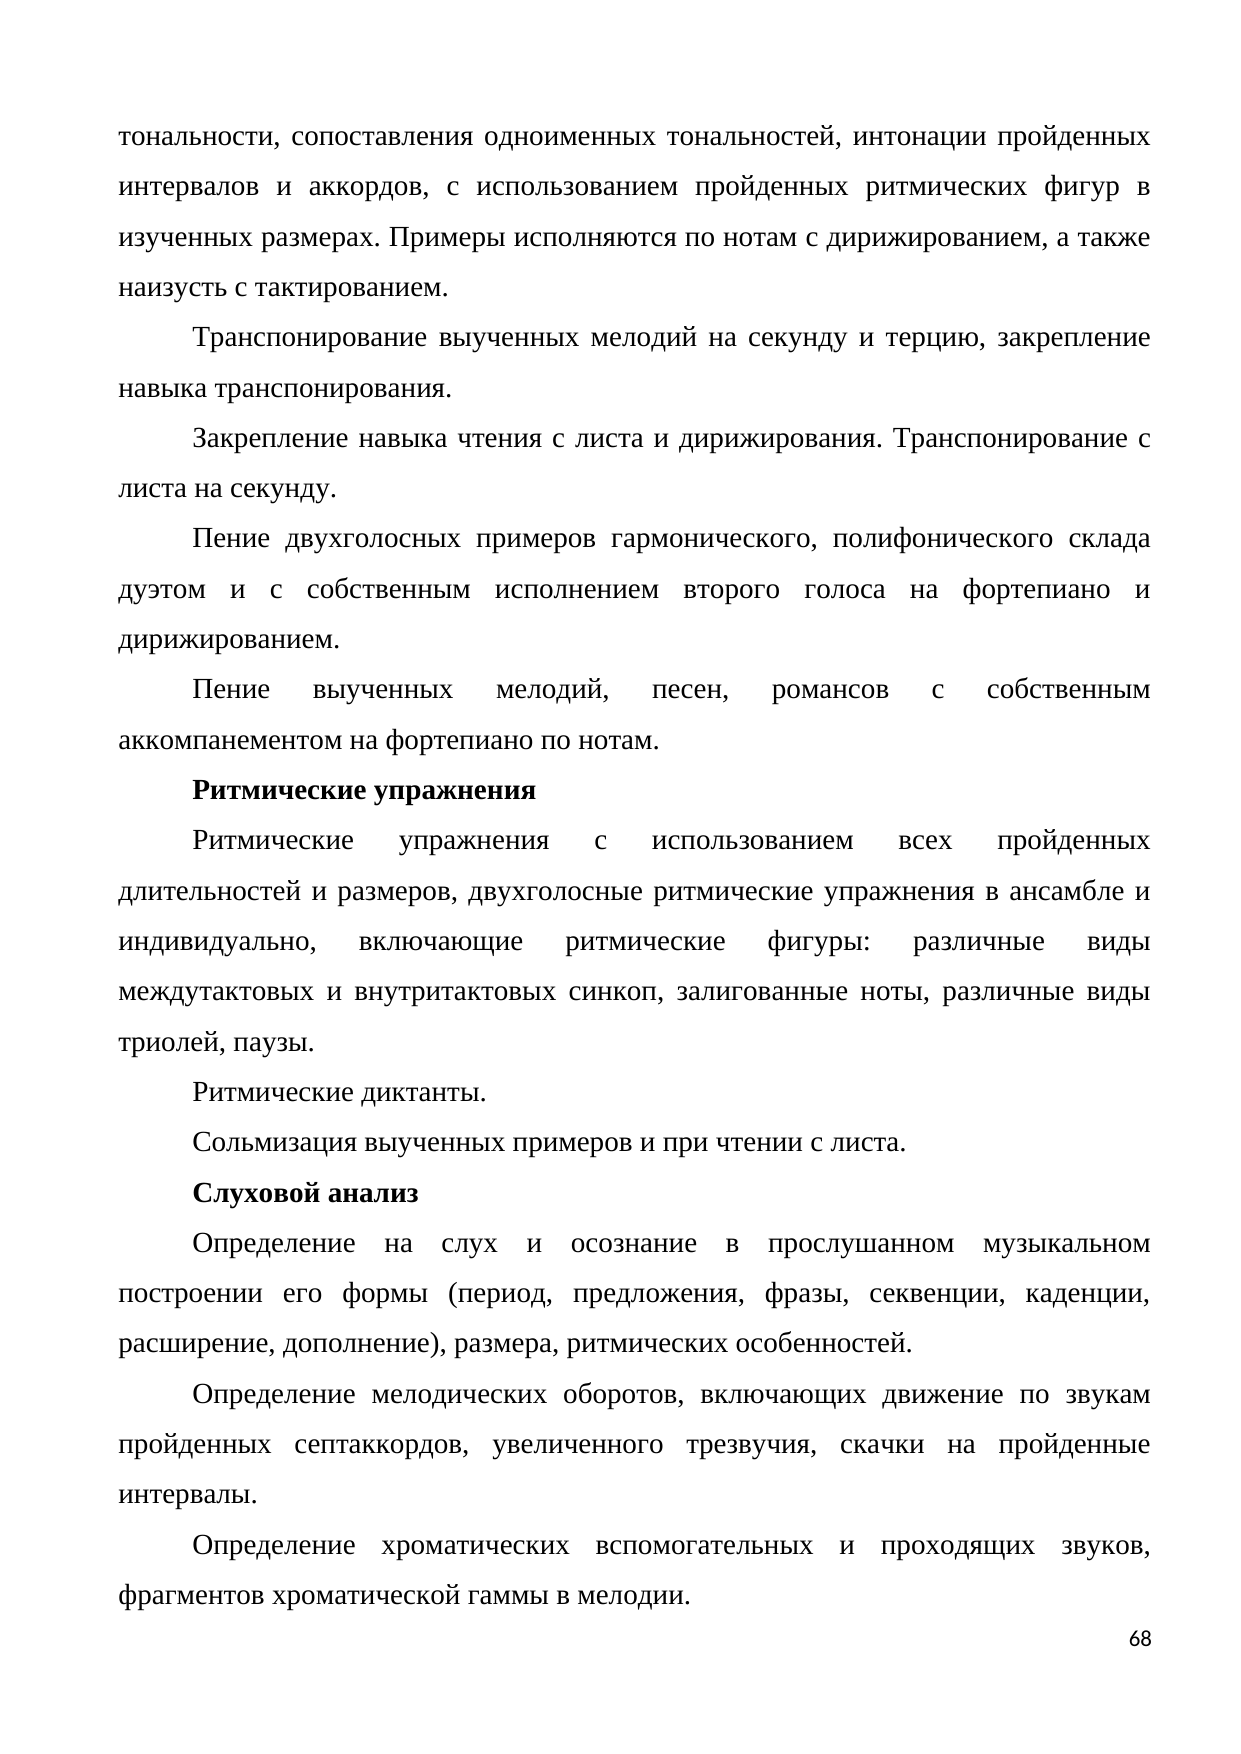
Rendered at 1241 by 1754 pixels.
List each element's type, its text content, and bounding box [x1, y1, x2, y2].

text Определение хроматических вспомогательных и проходящих звуков, фрагментов хроматической гаммы в мелодии. [118, 1527, 1152, 1611]
text Ритмические упражнения с использованием всех пройденных длительностей и размеров, двухголосные ритмические упражнения в ансамбле и индивидуально, включающие ритмические фигуры: различные виды междутактовых и внутритактовых синкоп, залигованные ноты, различные виды триолей, паузы. [118, 822, 1152, 1057]
text Ритмические диктанты. [118, 1074, 1152, 1108]
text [118, 118, 1152, 303]
text Транспонирование выученных мелодий на секунду и терцию, закрепление навыка транспонирования. [118, 319, 1152, 403]
text Сольмизация выученных примеров и при чтении с листа. [118, 1124, 1152, 1158]
text Закрепление навыка чтения с листа и дирижирования. Транспонирование с листа на секунду. [118, 420, 1152, 504]
text Определение на слух и осознание в прослушанном музыкальном построении его формы (период, предложения, фразы, секвенции, каденции, расширение, дополнение), размера, ритмических особенностей. [118, 1225, 1152, 1359]
text Слуховой анализ [118, 1175, 1152, 1208]
text Пение выученных мелодий, песен, романсов с собственным аккомпанементом на фортепиано по нотам. [118, 672, 1152, 755]
text Пение двухголосных примеров гармонического, полифонического склада дуэтом и с собственным исполнением второго голоса на фортепиано и дирижированием. [118, 521, 1152, 655]
text Определение мелодических оборотов, включающих движение по звукам пройденных септаккордов, увеличенного трезвучия, скачки на пройденные интервалы. [118, 1376, 1152, 1510]
text Ритмические упражнения [118, 772, 1152, 806]
